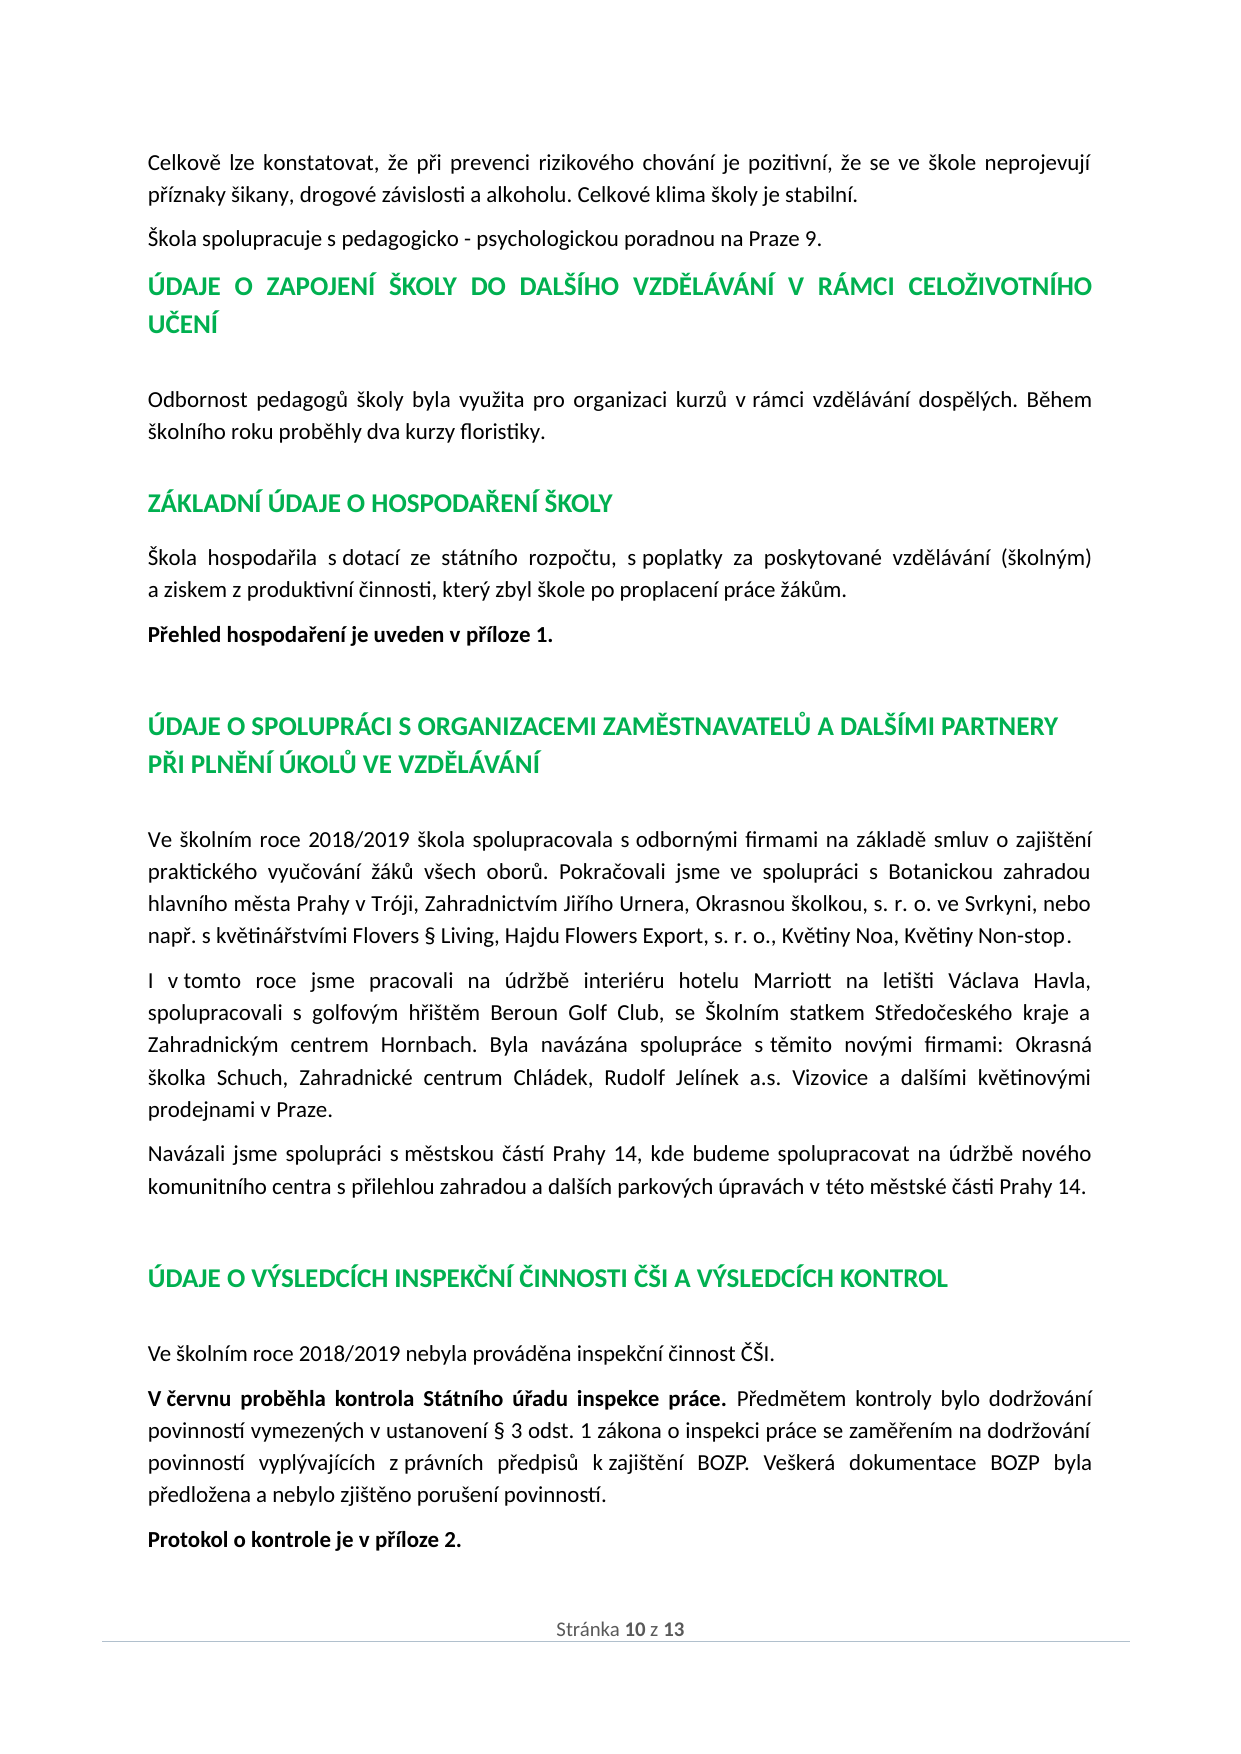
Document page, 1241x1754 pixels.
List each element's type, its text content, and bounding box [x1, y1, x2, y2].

text Škola spolupracuje s pedagogicko - psychologickou poradnou na Praze 9. [148, 224, 1093, 252]
text V červnu proběhla kontrola Státního úřadu inspekce práce. Předmětem kontroly bylo dodržování povinností vymezených v ustanovení § 3 odst. 1 zákona o inspekci práce se zaměřením na dodržování povinností vyplývajících z právních předpisů k zajištění BOZP. Veškerá dokumentace BOZP byla předložena a nebylo zjištěno porušení povinností. [148, 1384, 1093, 1508]
text Přehled hospodaření je uveden v příloze 1. [148, 620, 1093, 648]
text Škola hospodařila s dotací ze státního rozpočtu, s poplatky za poskytované vzdělávání (školným) a ziskem z produktivní činnosti, který zbyl škole po proplacení práce žákům. [148, 543, 1093, 603]
subtitle ÚDAJE O VÝSLEDCÍCH INSPEKČNÍ ČINNOSTI ČŠI A VÝSLEDCÍCH KONTROL [148, 1261, 1093, 1294]
subtitle ÚDAJE O ZAPOJENÍ ŠKOLY DO DALŠÍHO VZDĚLÁVÁNÍ V RÁMCI CELOŽIVOTNÍHO UČENÍ [148, 269, 1093, 340]
text I v tomto roce jsme pracovali na údržbě interiéru hotelu Marriott na letišti Václava Havla, spolupracovali s golfovým hřištěm Beroun Golf Club, se Školním statkem Středočeského kraje a Zahradnickým centrem Hornbach. Byla navázána spolupráce s těmito novými firmami: Okrasná školka Schuch, Zahradnické centrum Chládek, Rudolf Jelínek a.s. Vizovice a dalšími květinovými prodejnami v Praze. [148, 966, 1093, 1123]
text Ve školním roce 2018/2019 nebyla prováděna inspekční činnost ČŠI. [148, 1339, 1093, 1367]
subtitle ÚDAJE O SPOLUPRÁCI S ORGANIZACEMI ZAMĚSTNAVATELŮ A DALŠÍMI PARTNERY PŘI PLNĚNÍ ÚKOLŮ VE VZDĚLÁVÁNÍ [148, 709, 1093, 780]
text Ve školním roce 2018/2019 škola spolupracovala s odbornými firmami na základě smluv o zajištění praktického vyučování žáků všech oborů. Pokračovali jsme ve spolupráci s Botanickou zahradou hlavního města Prahy v Tróji, Zahradnictvím Jiřího Urnera, Okrasnou školkou, s. r. o. ve Svrkyni, nebo např. s květinářstvími Flovers § Living, Hajdu Flowers Export, s. r. o., Květiny Noa, Květiny Non-stop. [148, 825, 1093, 949]
text Celkově lze konstatovat, že při prevenci rizikového chování je pozitivní, že se ve škole neprojevují příznaky šikany, drogové závislosti a alkoholu. Celkové klima školy je stabilní. [148, 148, 1093, 208]
text Navázali jsme spolupráci s městskou částí Prahy 14, kde budeme spolupracovat na údržbě nového komunitního centra s přilehlou zahradou a dalších parkových úpravách v této městské části Prahy 14. [148, 1139, 1093, 1200]
text ZÁKLADNÍ ÚDAJE O HOSPODAŘENÍ ŠKOLY [148, 486, 1093, 519]
text Odbornost pedagogů školy byla využita pro organizaci kurzů v rámci vzdělávání dospělých. Během školního roku proběhly dva kurzy floristiky. [148, 385, 1093, 445]
text Protokol o kontrole je v příloze 2. [148, 1525, 1093, 1553]
